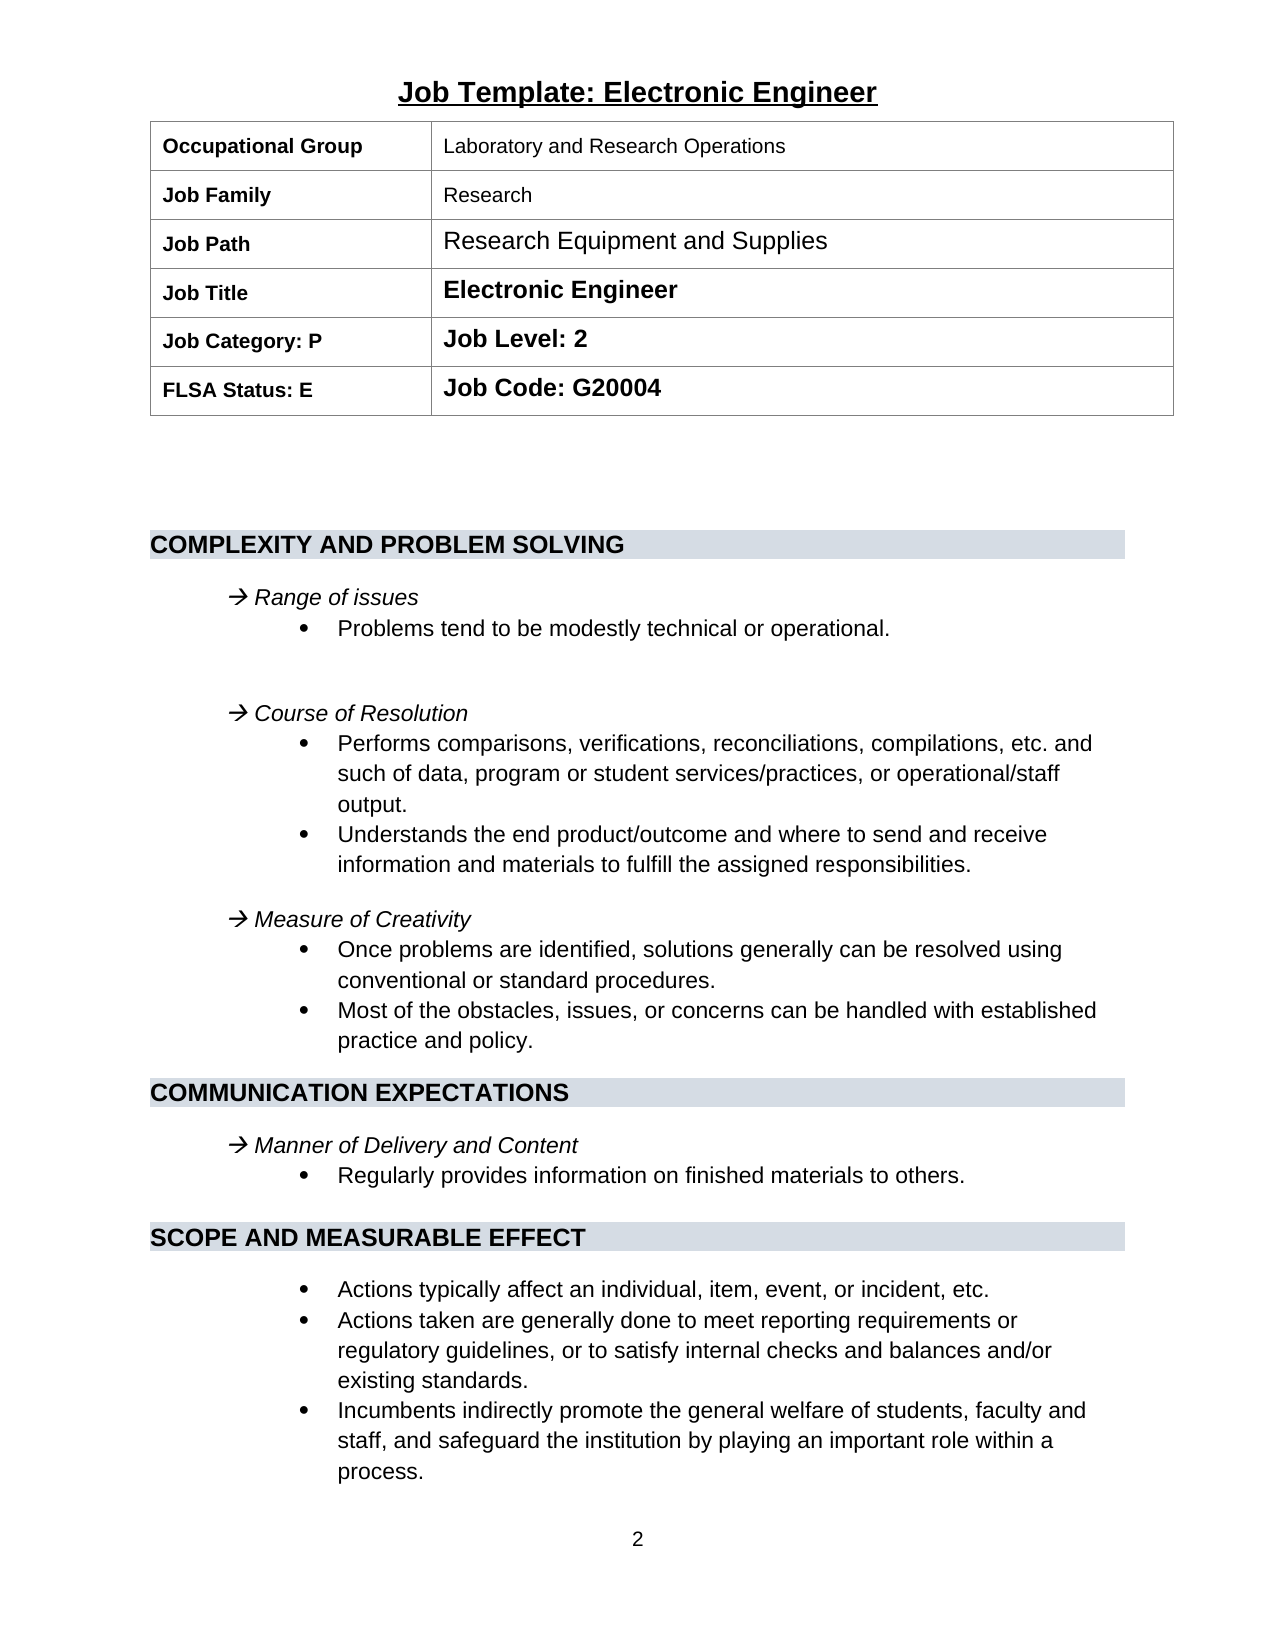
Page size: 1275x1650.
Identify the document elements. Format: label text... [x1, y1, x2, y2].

text Course of Resolution [150, 700, 1125, 726]
list Actions taken are generally done to meet reporting requirements or regulatory guidelines, or to satisfy internal checks and balances and/or existing standards. [300, 1307, 1125, 1393]
text COMMUNICATION EXPECTATIONS [150, 1078, 1125, 1107]
list Understands the end product/outcome and where to send and receive information and materials to fulfill the assigned responsibilities. [300, 821, 1125, 877]
text SCOPE AND MEASURABLE EFFECT [150, 1222, 1125, 1251]
list Once problems are identified, solutions generally can be resolved using conventional or standard procedures. [300, 936, 1125, 993]
list Regularly provides information on finished materials to others. [300, 1162, 1125, 1188]
text Measure of Creativity [150, 906, 1125, 932]
text COMPLEXITY AND PROBLEM SOLVING [150, 530, 1125, 559]
list Performs comparisons, verifications, reconciliations, compilations, etc. and such of data, program or student services/practices, or operational/staff output. [300, 730, 1125, 817]
list Problems tend to be modestly technical or operational. [300, 614, 1125, 641]
list Incumbents indirectly promote the general welfare of students, faculty and staff, and safeguard the institution by playing an important role within a process. [300, 1397, 1125, 1484]
list Most of the obstacles, issues, or concerns can be handled with established practice and policy. [300, 997, 1125, 1053]
text Range of issues [150, 584, 1125, 611]
list Actions typically affect an individual, item, event, or incident, etc. [300, 1276, 1125, 1303]
text Manner of Delivery and Content [150, 1132, 1125, 1158]
